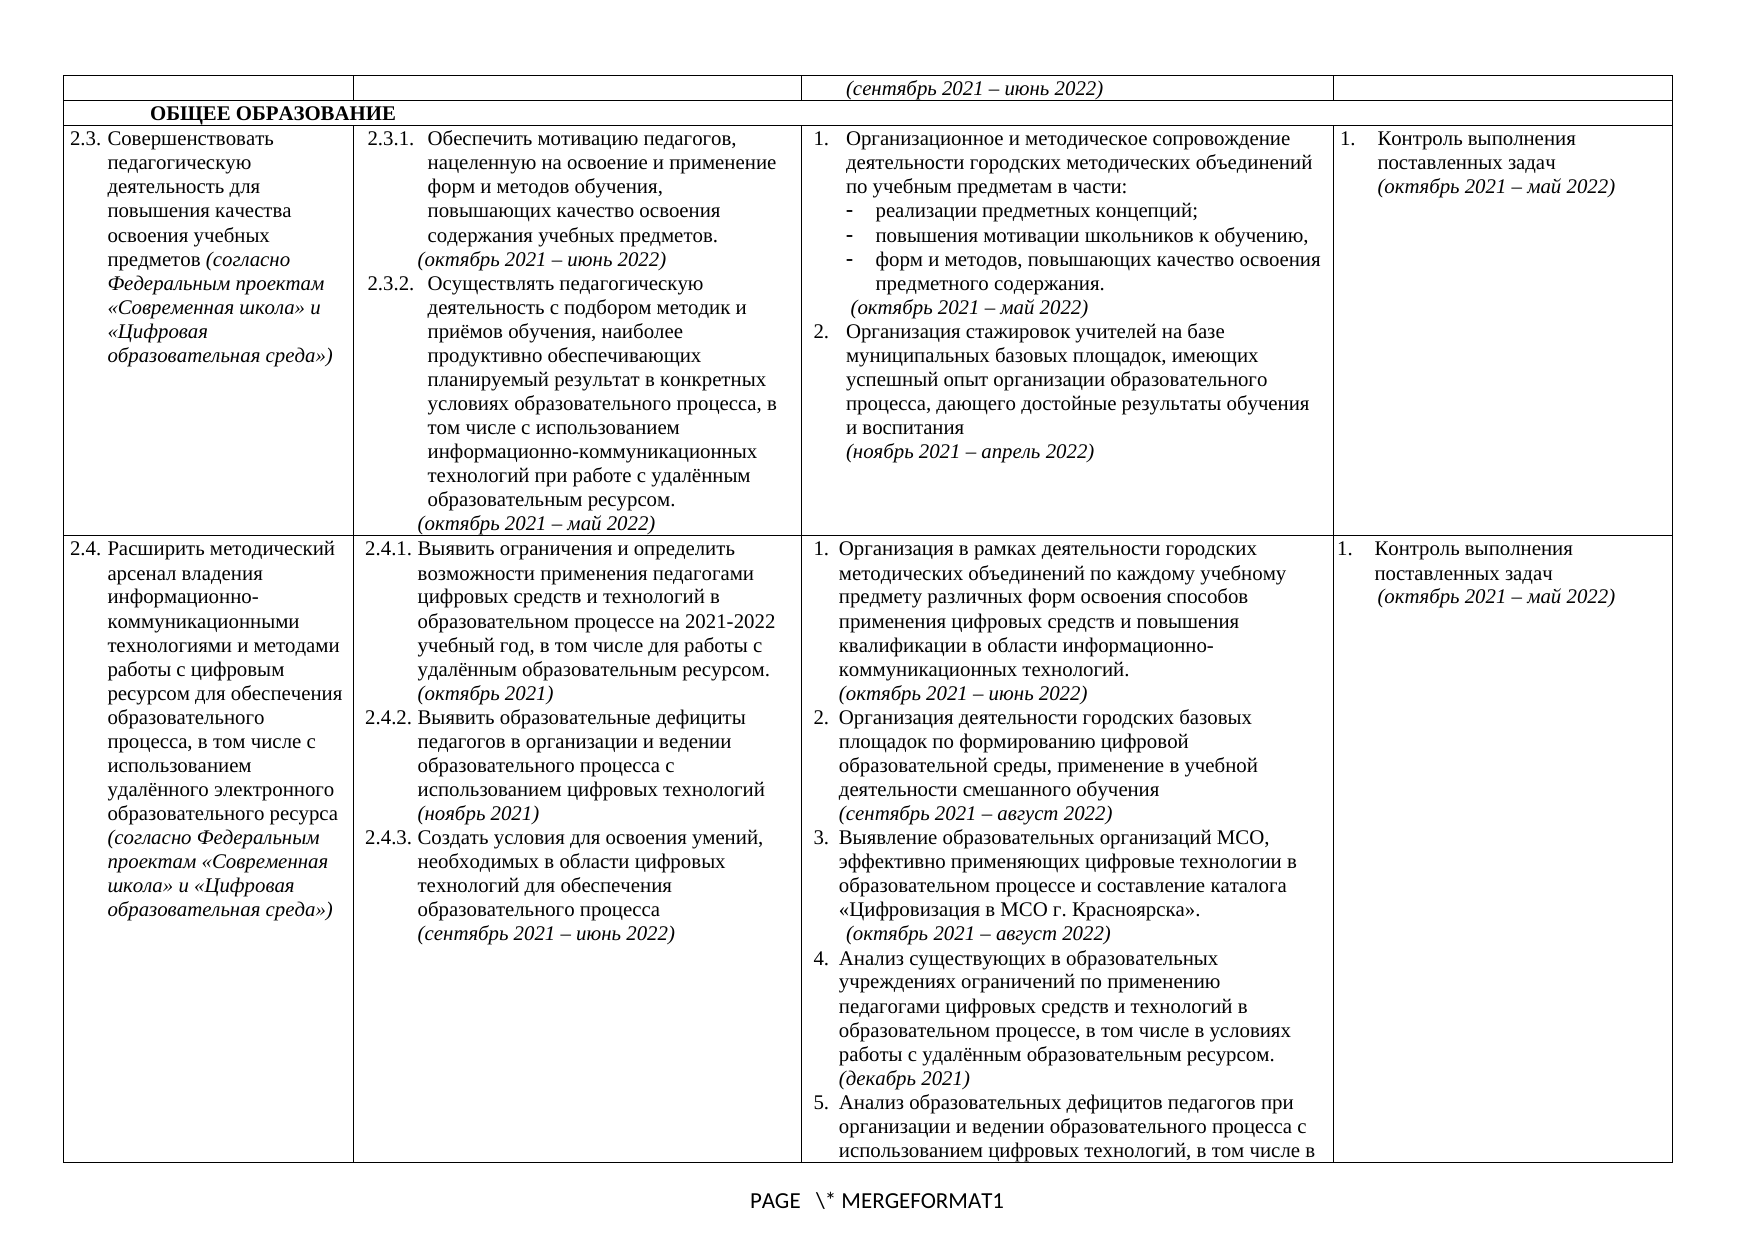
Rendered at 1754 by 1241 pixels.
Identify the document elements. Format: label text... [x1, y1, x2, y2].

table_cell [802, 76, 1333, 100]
table_cell Обеспечить мотивацию педагогов, нацеленную на освоение и применение форм и методов обучения, повышающих качество освоения содержания учебных предметов. (октябрь 2021 – июнь 2022) Осуществлять педагогическую деятельность с подбором методик и приёмов обучения, наиболее продуктивно обеспечивающих планируемый результат в конкретных условиях образовательного процесса, в том числе с использованием информационно-коммуникационных технологий при работе с удалённым образовательным ресурсом. (октябрь 2021 – май 2022) [354, 126, 801, 535]
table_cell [64, 76, 353, 100]
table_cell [802, 536, 1333, 1162]
table_cell Совершенствовать педагогическую деятельность для повышения качества освоения учебных предметов (согласно Федеральным проектам «Современная школа» и «Цифровая образовательная среда») [64, 126, 353, 535]
table_cell Организационное и методическое сопровождение деятельности городских методических объединений по учебным предметам в части: реализации предметных концепций; повышения мотивации школьников к обучению, форм и методов, повышающих качество освоения предметного содержания. (октябрь 2021 – май 2022) Организация стажировок учителей на базе муниципальных базовых площадок, имеющих успешный опыт организации образовательного процесса, дающего достойные результаты обучения и воспитания (ноябрь 2021 – апрель 2022) [802, 126, 1333, 535]
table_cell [354, 76, 801, 100]
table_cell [64, 536, 353, 1162]
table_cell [354, 536, 801, 1162]
table_cell Контроль выполнения поставленных задач (октябрь 2021 – май 2022) [1334, 126, 1672, 535]
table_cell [1334, 76, 1672, 100]
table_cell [1334, 536, 1672, 1162]
table_cell ОБЩЕЕ ОБРАЗОВАНИЕ [64, 101, 1672, 125]
